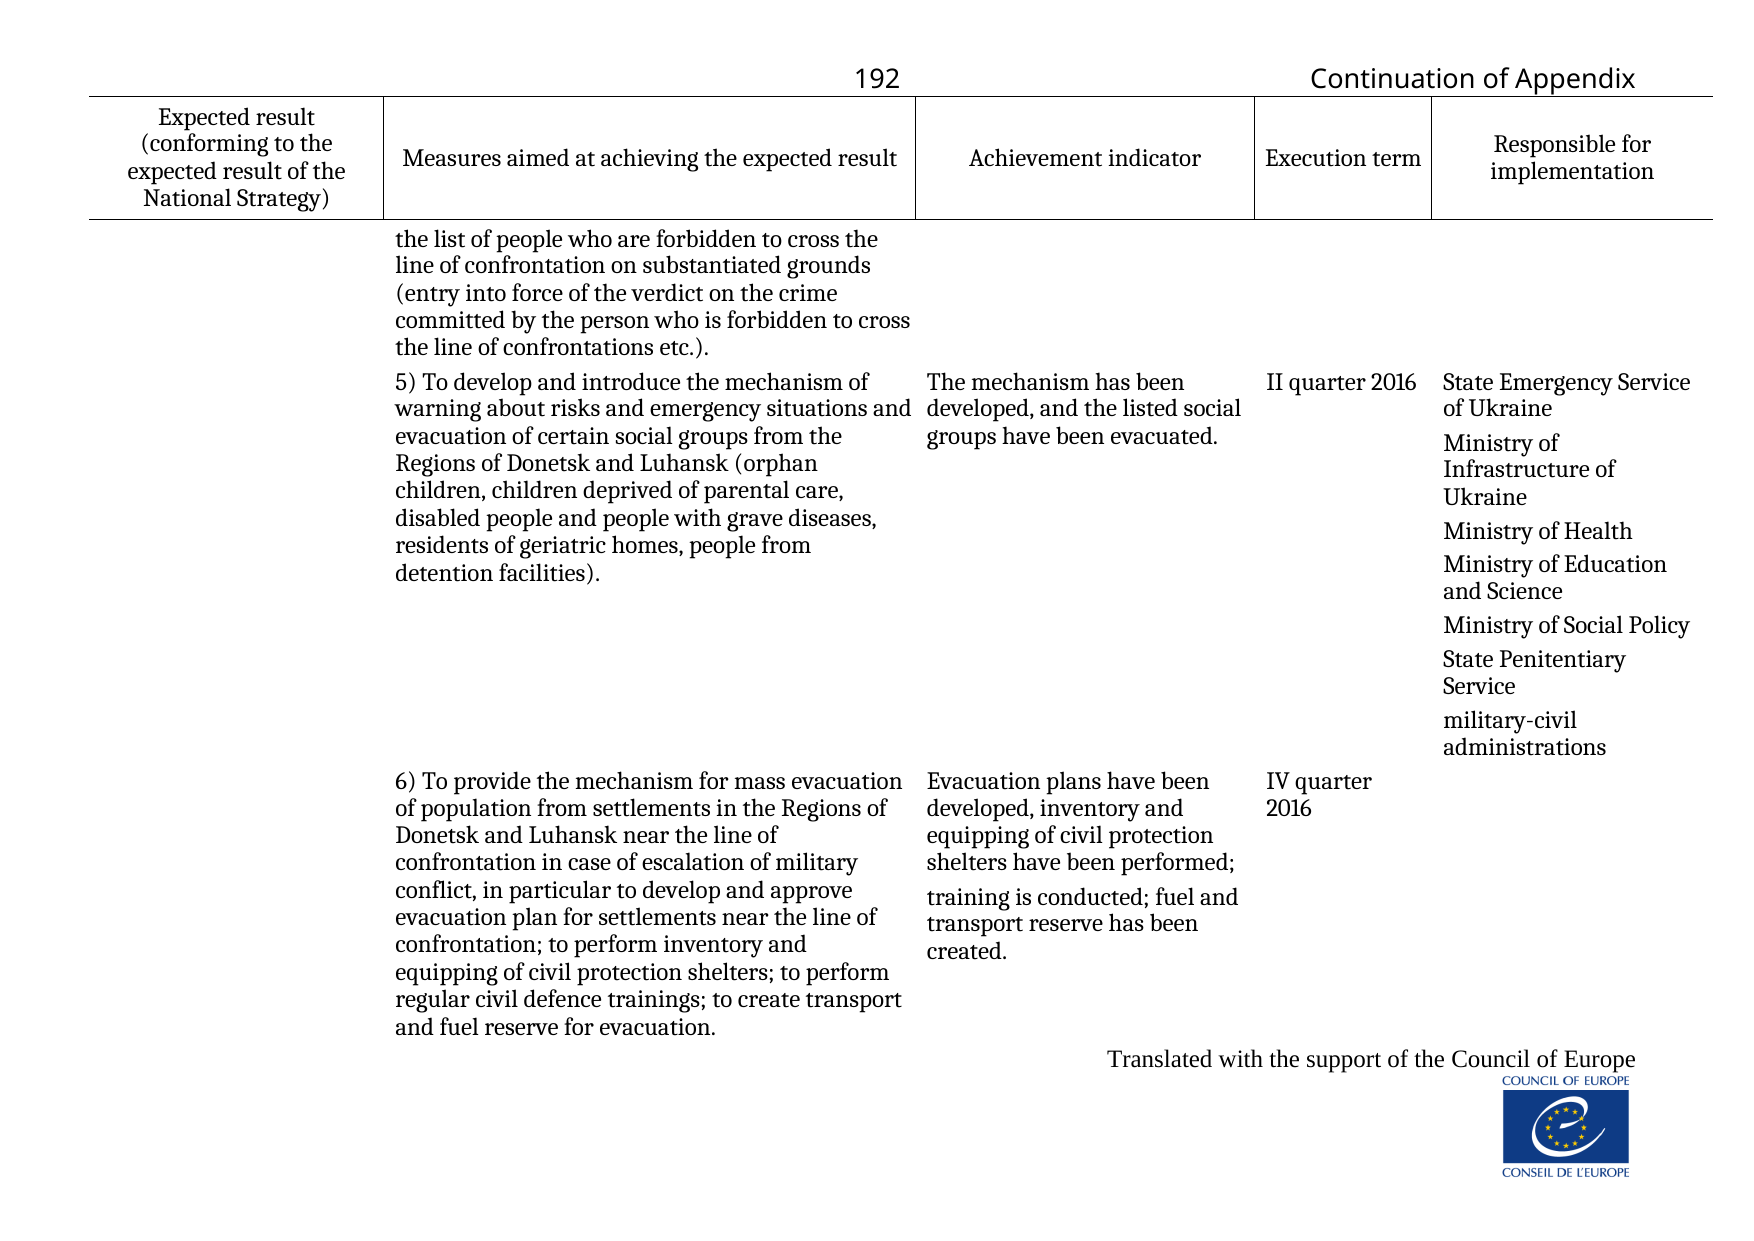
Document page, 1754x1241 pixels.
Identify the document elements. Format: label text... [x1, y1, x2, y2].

table_header Achievement indicator [916, 97, 1254, 219]
table_header Measures aimed at achieving the expected result [384, 97, 915, 219]
table_header Execution term [1255, 97, 1431, 219]
table_header Expected result (conforming to the expected result of the National Strategy) [89, 97, 383, 219]
table_header Responsible for implementation [1432, 97, 1712, 219]
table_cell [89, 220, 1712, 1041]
picture [1493, 1073, 1636, 1181]
